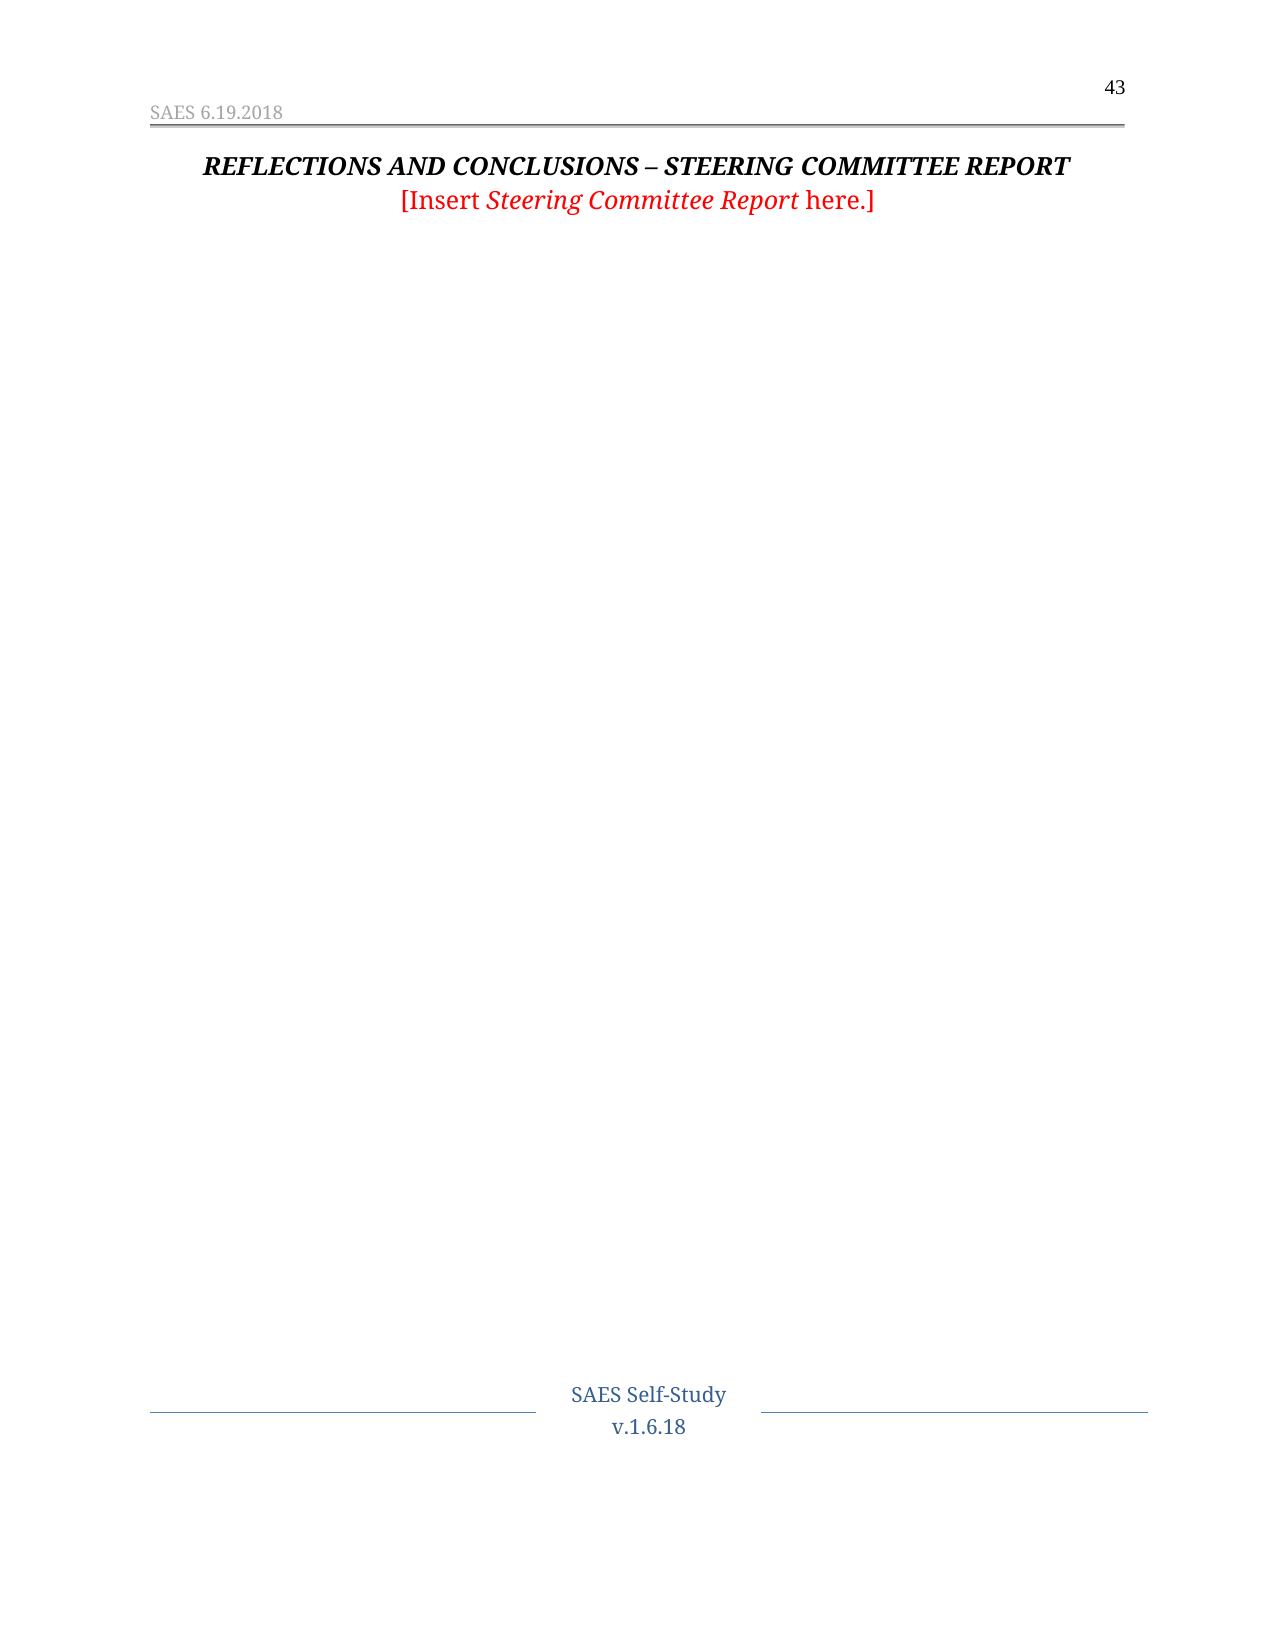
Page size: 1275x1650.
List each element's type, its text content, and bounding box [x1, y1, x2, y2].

text [Insert Steering Committee Report here.] [150, 183, 1125, 217]
text REFLECTIONS AND CONCLUSIONS – STEERING COMMITTEE REPORT [150, 149, 1125, 183]
picture [150, 124, 1125, 128]
